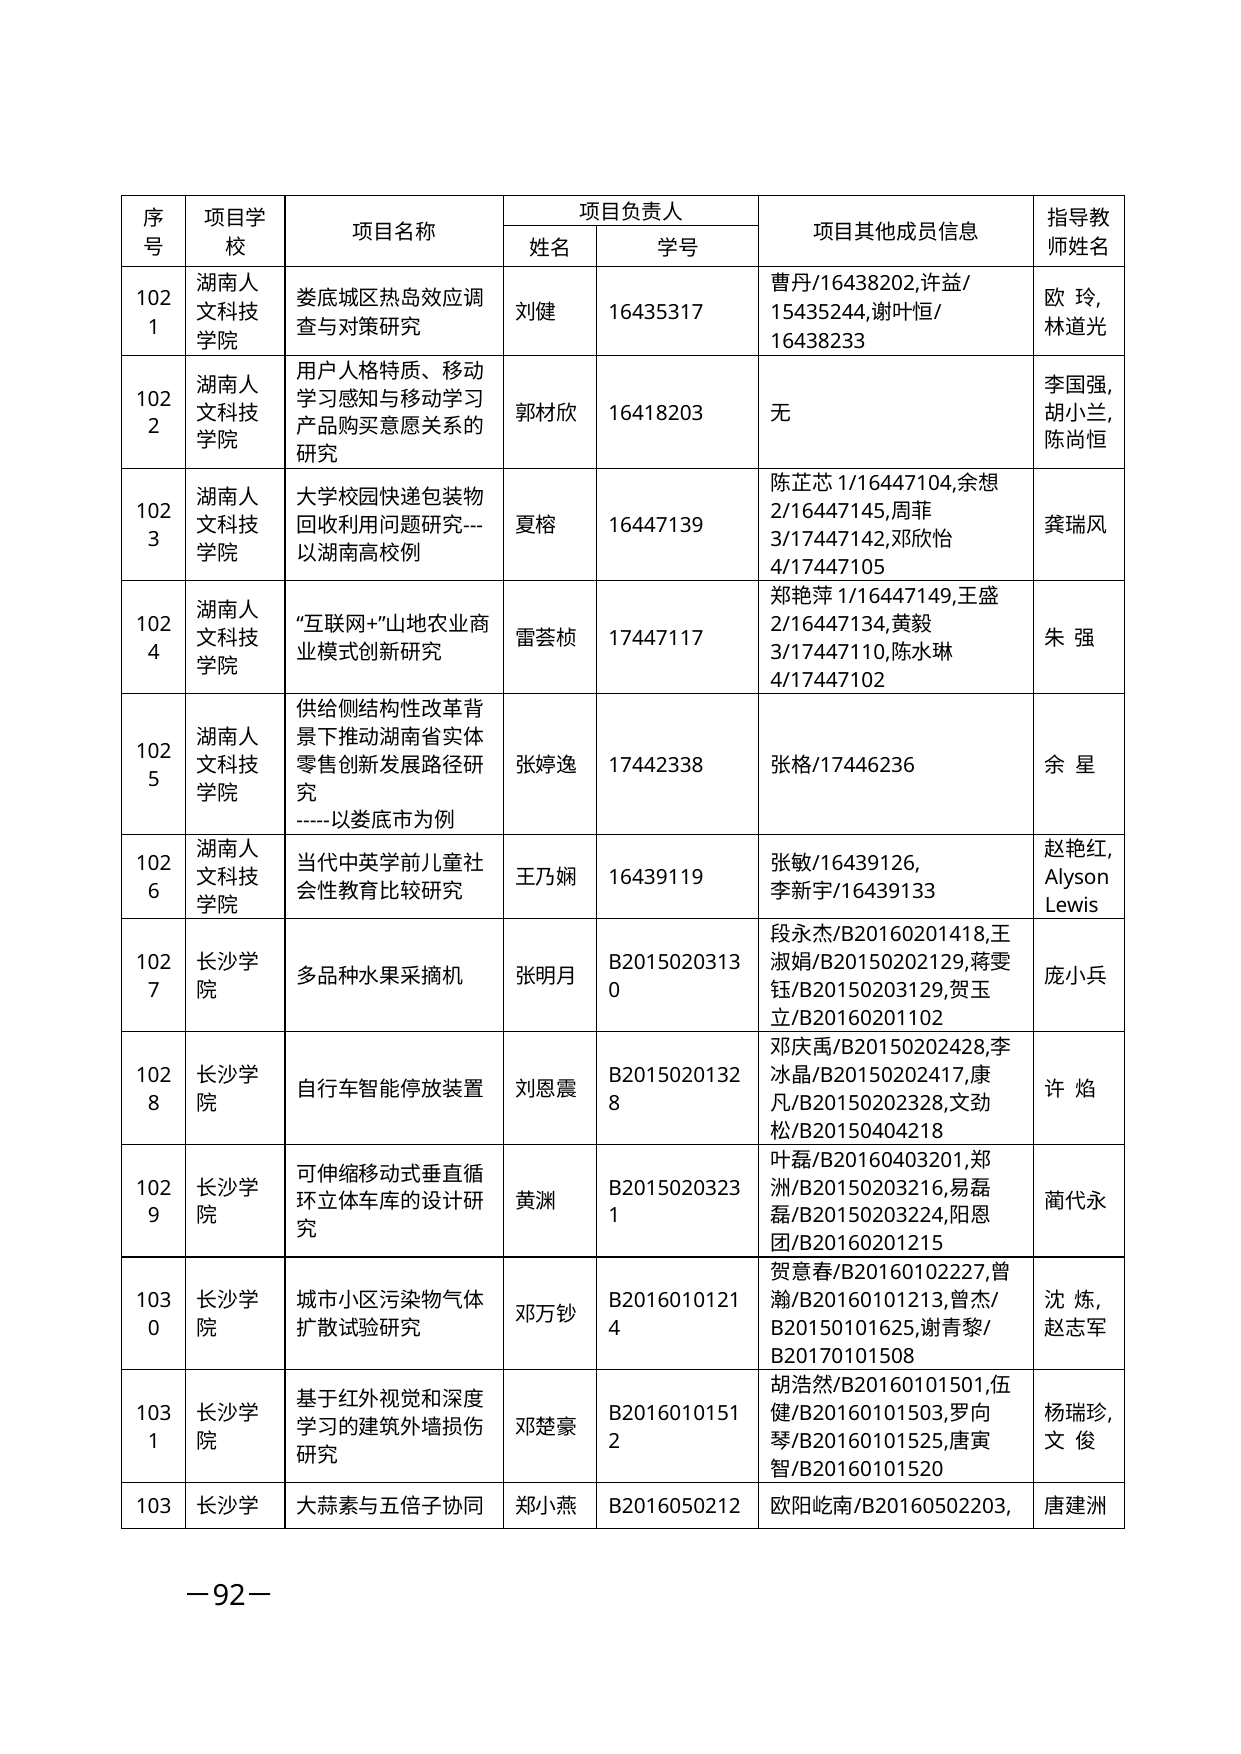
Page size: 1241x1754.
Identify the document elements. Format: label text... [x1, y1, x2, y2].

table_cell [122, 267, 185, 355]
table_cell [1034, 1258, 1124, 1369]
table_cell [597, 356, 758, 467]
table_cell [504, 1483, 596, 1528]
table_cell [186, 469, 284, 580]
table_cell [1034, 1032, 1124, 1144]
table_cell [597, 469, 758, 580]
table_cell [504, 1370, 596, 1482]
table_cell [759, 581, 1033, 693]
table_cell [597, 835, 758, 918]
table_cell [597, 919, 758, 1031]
table_cell 姓名 [504, 226, 596, 266]
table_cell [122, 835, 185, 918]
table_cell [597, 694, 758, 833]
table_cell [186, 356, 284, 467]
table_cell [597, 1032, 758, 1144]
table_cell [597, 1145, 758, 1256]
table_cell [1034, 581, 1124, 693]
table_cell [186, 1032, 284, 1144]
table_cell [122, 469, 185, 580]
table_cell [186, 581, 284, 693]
table_header 指导教师姓名 [1034, 196, 1124, 266]
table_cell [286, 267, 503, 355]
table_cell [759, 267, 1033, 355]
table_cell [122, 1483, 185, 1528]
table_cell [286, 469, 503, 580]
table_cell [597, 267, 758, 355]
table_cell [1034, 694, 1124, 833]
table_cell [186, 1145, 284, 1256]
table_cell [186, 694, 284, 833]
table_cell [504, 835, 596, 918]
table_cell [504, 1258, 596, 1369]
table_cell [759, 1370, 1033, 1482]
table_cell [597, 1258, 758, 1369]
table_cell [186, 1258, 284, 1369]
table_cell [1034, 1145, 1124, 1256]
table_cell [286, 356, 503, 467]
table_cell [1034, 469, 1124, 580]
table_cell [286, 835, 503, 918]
table_header 项目学校 [186, 196, 284, 266]
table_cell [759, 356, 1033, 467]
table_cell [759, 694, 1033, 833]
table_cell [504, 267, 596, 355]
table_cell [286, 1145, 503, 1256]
table_cell 学号 [597, 226, 758, 266]
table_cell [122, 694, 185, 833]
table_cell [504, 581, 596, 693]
table_header 项目其他成员信息 [759, 196, 1033, 266]
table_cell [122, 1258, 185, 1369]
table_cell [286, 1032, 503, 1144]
table_header 项目负责人 [504, 196, 758, 225]
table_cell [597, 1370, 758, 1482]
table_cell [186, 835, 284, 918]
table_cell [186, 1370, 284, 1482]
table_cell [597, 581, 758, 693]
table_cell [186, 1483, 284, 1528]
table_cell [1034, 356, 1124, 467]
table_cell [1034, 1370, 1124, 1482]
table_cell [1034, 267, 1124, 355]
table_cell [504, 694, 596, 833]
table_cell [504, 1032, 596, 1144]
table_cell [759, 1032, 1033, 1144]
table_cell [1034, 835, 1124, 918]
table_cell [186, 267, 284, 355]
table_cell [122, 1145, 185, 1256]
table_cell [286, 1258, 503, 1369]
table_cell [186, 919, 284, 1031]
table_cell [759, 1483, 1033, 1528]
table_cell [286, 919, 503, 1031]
table_header 项目名称 [286, 196, 503, 266]
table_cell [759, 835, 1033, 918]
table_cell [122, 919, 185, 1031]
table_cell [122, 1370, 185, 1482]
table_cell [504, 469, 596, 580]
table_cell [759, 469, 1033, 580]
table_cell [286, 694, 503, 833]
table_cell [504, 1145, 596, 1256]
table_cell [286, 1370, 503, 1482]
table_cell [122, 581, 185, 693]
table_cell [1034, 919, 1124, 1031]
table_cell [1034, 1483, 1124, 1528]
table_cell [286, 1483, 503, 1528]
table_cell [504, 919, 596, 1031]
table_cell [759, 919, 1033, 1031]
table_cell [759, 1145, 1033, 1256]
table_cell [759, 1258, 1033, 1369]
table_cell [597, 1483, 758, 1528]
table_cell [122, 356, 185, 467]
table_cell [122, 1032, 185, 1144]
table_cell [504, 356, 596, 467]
table_header 序号 [122, 196, 185, 266]
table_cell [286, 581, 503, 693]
